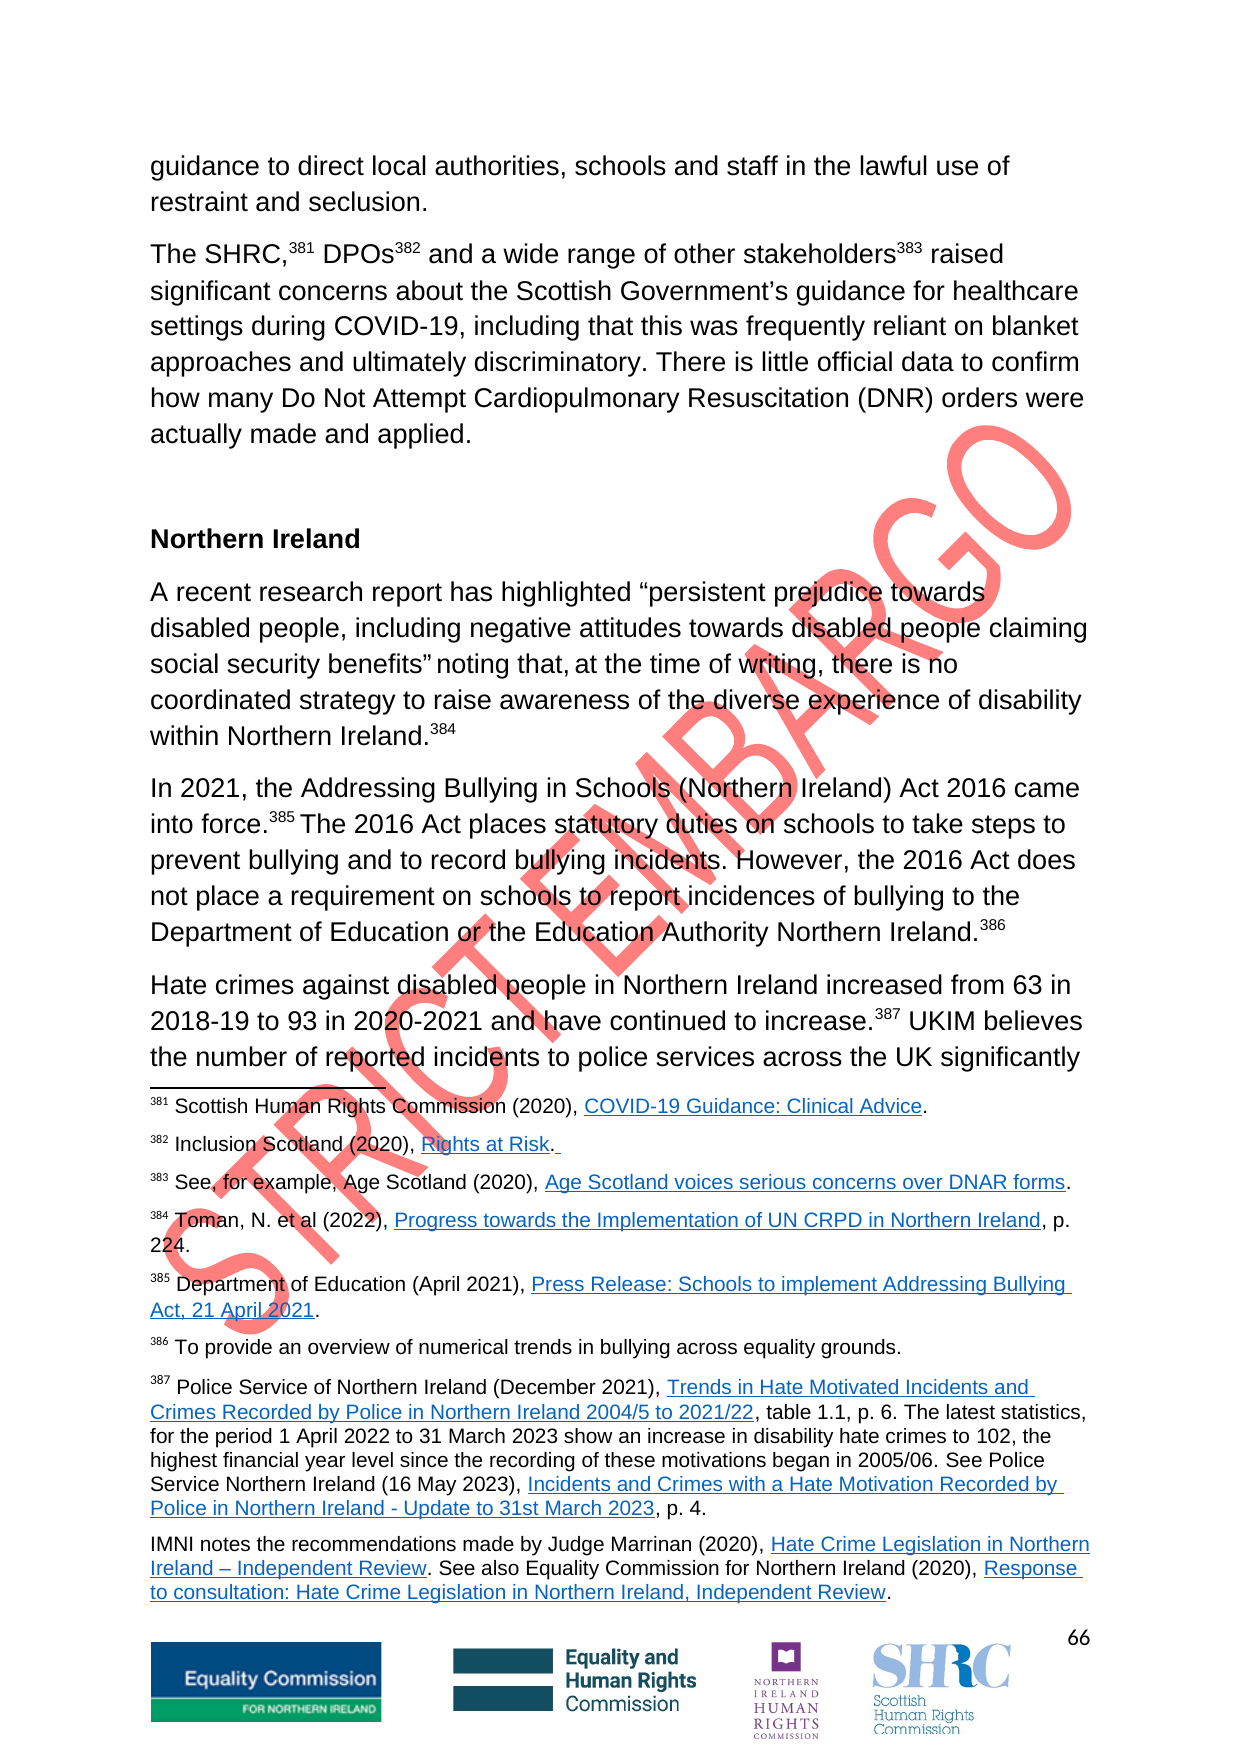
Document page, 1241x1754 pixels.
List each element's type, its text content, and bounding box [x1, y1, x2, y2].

text The SHRC, DPOs and a wide range of other stakeholders raised significant concerns about the Scottish Government’s guidance for healthcare settings during COVID-19, including that this was frequently reliant on blanket approaches and ultimately discriminatory. There is little official data to confirm how many Do Not Attempt Cardiopulmonary Resuscitation (DNR) orders were actually made and applied. [150, 238, 1090, 449]
text Northern Ireland [150, 523, 1090, 555]
text A recent research report has highlighted “persistent prejudice towards disabled people, including negative attitudes towards disabled people claiming social security benefits” noting that, at the time of writing, there is no coordinated strategy to raise awareness of the diverse experience of disability within Northern Ireland. [150, 576, 1090, 751]
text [150, 150, 1090, 217]
text In 2021, the Addressing Bullying in Schools (Northern Ireland) Act 2016 came into force. The 2016 Act places statutory duties on schools to take steps to prevent bullying and to record bullying incidents. However, the 2016 Act does not place a requirement on schools to report incidences of bullying to the Department of Education or the Education Authority Northern Ireland. [150, 772, 1090, 947]
text Hate crimes against disabled people in Northern Ireland increased from 63 in 2018-19 to 93 in 2020-2021 and have continued to increase. UKIM believes the number of reported incidents to police services across the UK significantly under-represents the extent of disability hate crime and this is reflected in the figures of reported hate crime in Northern Ireland. [150, 969, 1090, 1072]
picture [746, 1631, 826, 1752]
picture [150, 1642, 382, 1720]
